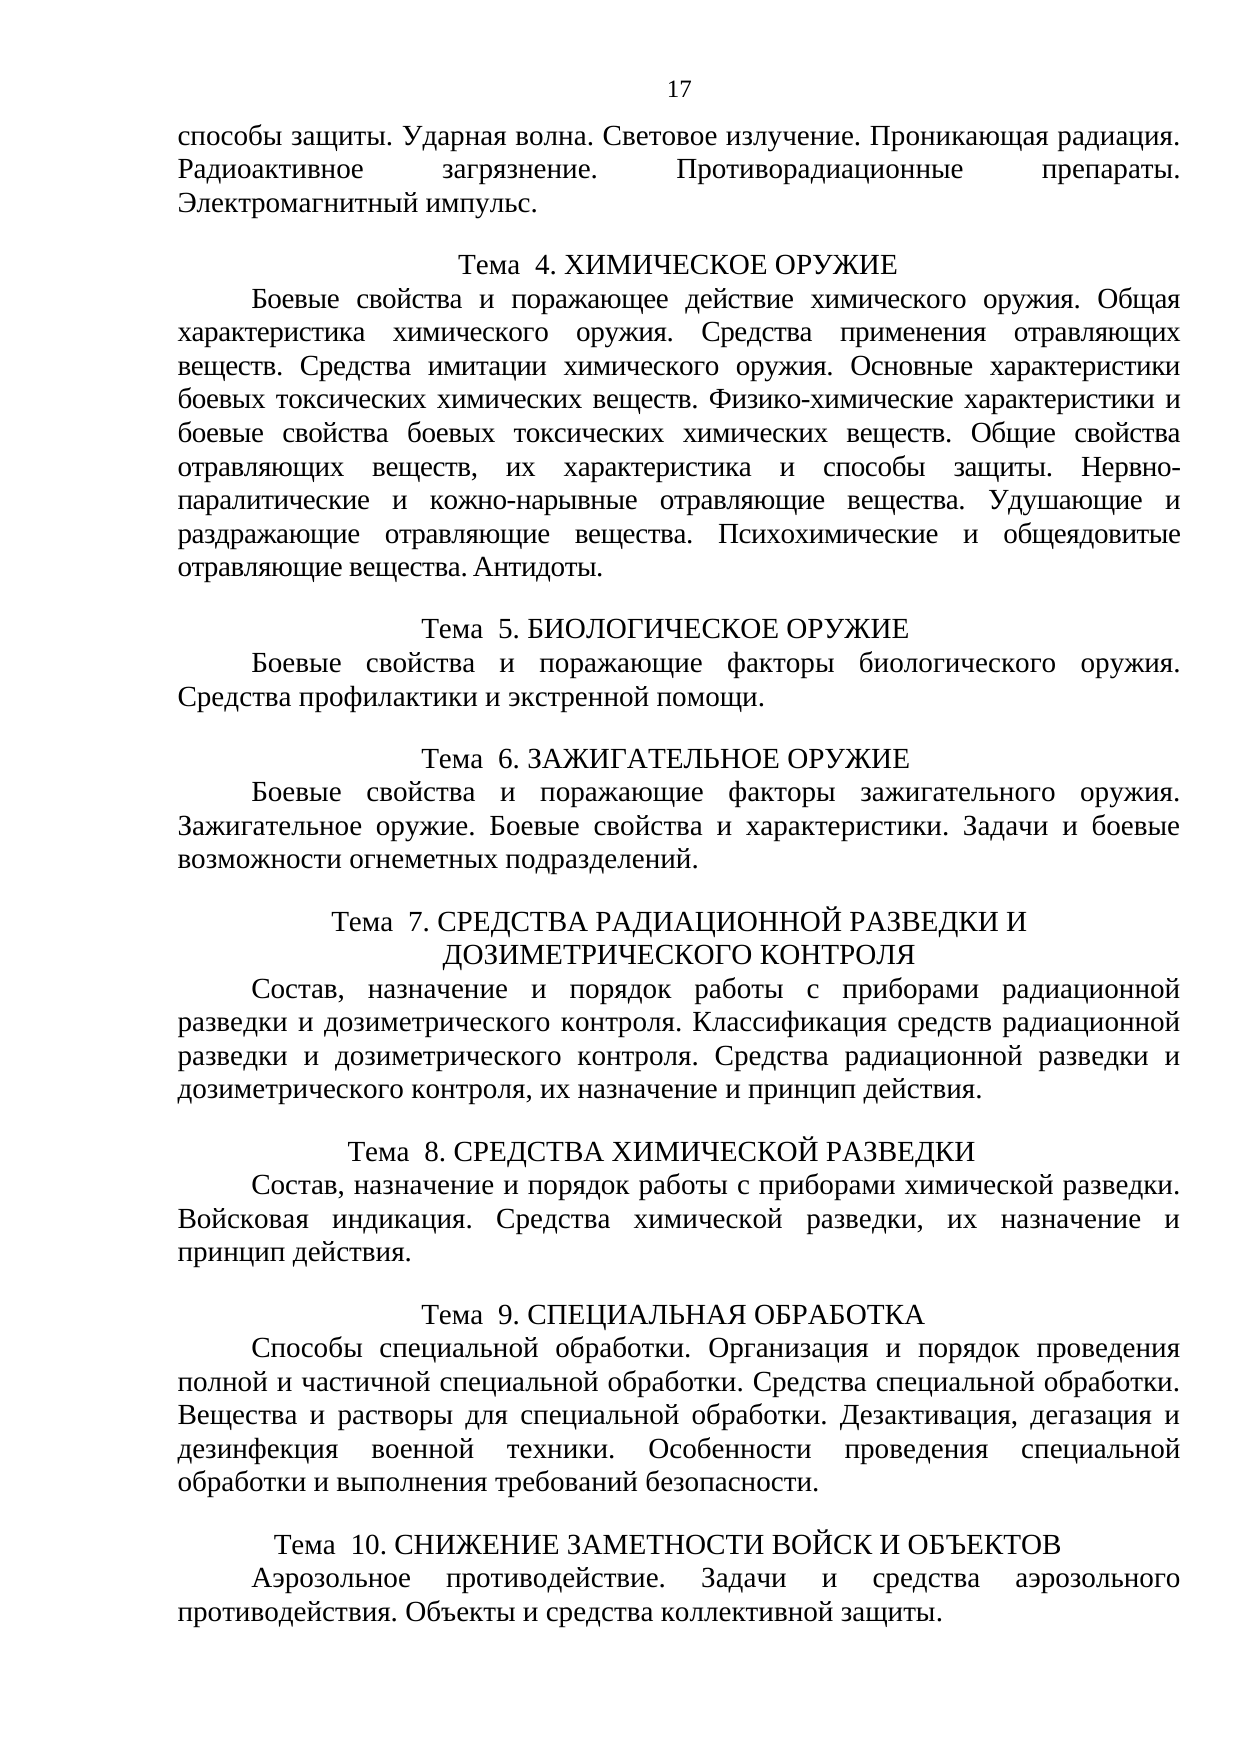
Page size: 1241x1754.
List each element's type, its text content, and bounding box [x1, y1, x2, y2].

text Тема 6. ЗАЖИГАТЕЛЬНОЕ ОРУЖИЕ [177, 741, 1181, 774]
text Боевые свойства и поражающие факторы биологического оружия. Средства профилактики и экстренной помощи. [177, 645, 1181, 712]
text Способы специальной обработки. Организация и порядок проведения полной и частичной специальной обработки. Средства специальной обработки. Вещества и растворы для специальной обработки. Дезактивация, дегазация и дезинфекция военной техники. Особенности проведения специальной обработки и выполнения требований безопасности. [177, 1330, 1181, 1498]
text Тема 10. СНИЖЕНИЕ ЗАМЕТНОСТИ ВОЙСК И ОБЪЕКТОВ [177, 1527, 1181, 1560]
text Боевые свойства и поражающие факторы зажигательного оружия. Зажигательное оружие. Боевые свойства и характеристики. Задачи и боевые возможности огнеметных подразделений. [177, 774, 1181, 875]
text Тема 7. СРЕДСТВА РАДИАЦИОННОЙ РАЗВЕДКИ И ДОЗИМЕТРИЧЕСКОГО КОНТРОЛЯ [177, 904, 1181, 971]
text Тема 8. СРЕДСТВА ХИМИЧЕСКОЙ РАЗВЕДКИ [177, 1134, 1181, 1167]
text Тема 4. ХИМИЧЕСКОЕ ОРУЖИЕ [177, 247, 1181, 281]
text Тема 5. БИОЛОГИЧЕСКОЕ ОРУЖИЕ [177, 612, 1181, 645]
text Аэрозольное противодействие. Задачи и средства аэрозольного противодействия. Объекты и средства коллективной защиты. [177, 1560, 1181, 1627]
text Состав, назначение и порядок работы с приборами химической разведки. Войсковая индикация. Средства химической разведки, их назначение и принцип действия. [177, 1167, 1181, 1268]
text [177, 118, 1181, 219]
text Тема 9. СПЕЦИАЛЬНАЯ ОБРАБОТКА [177, 1297, 1181, 1330]
text Состав, назначение и порядок работы с приборами радиационной разведки и дозиметрического контроля. Классификация средств радиационной разведки и дозиметрического контроля. Средства радиационной разведки и дозиметрического контроля, их назначение и принцип действия. [177, 971, 1181, 1105]
text Боевые свойства и поражающее действие химического оружия. Общая характеристика химического оружия. Средства применения отравляющих веществ. Средства имитации химического оружия. Основные характеристики боевых токсических химических веществ. Физико-химические характеристики и боевые свойства боевых токсических химических веществ. Общие свойства отравляющих веществ, их характеристика и способы защиты. Нервно-паралитические и кожно-нарывные отравляющие вещества. Удушающие и раздражающие отравляющие вещества. Психохимические и общеядовитые отравляющие вещества. Антидоты. [177, 281, 1181, 583]
